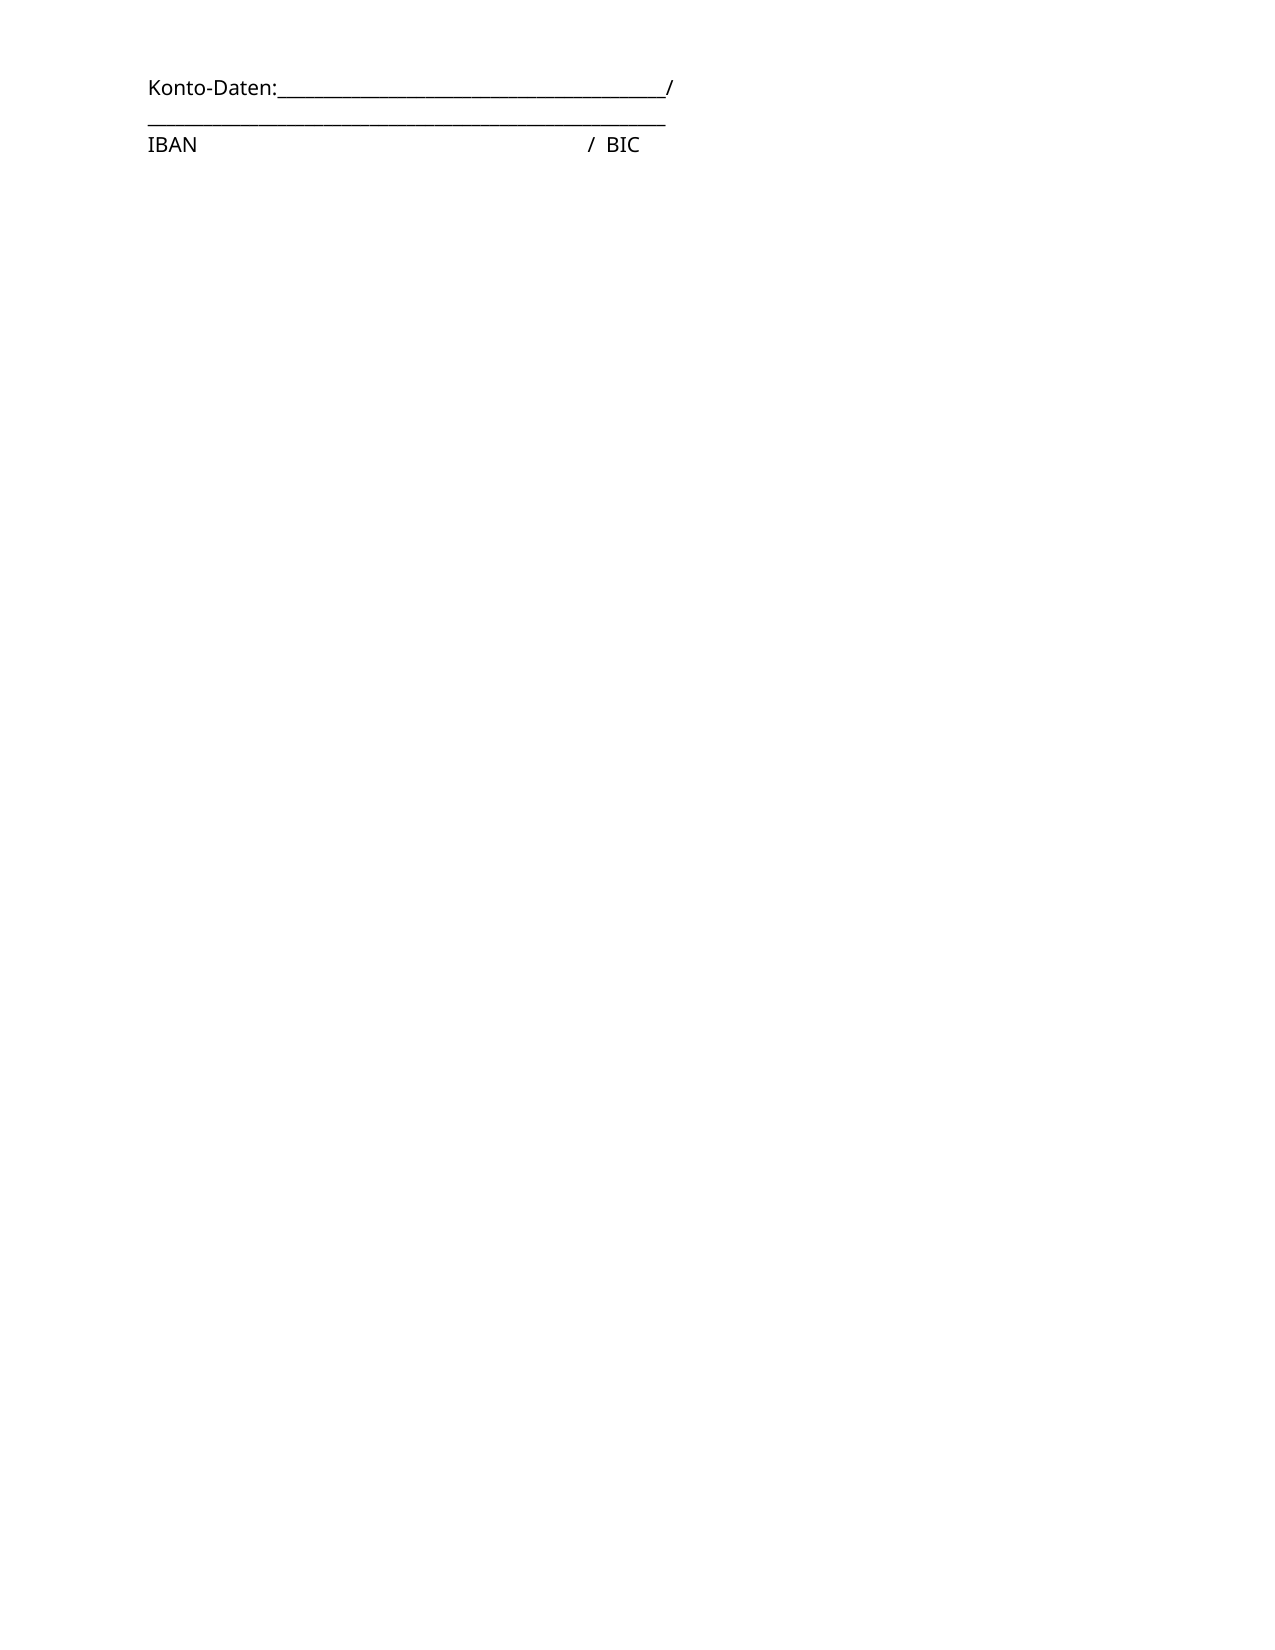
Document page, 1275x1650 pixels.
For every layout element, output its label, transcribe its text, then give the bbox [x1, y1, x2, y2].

text Konto-Daten:__________________________________________/________________________________________________________ IBAN / BIC [148, 73, 1167, 158]
